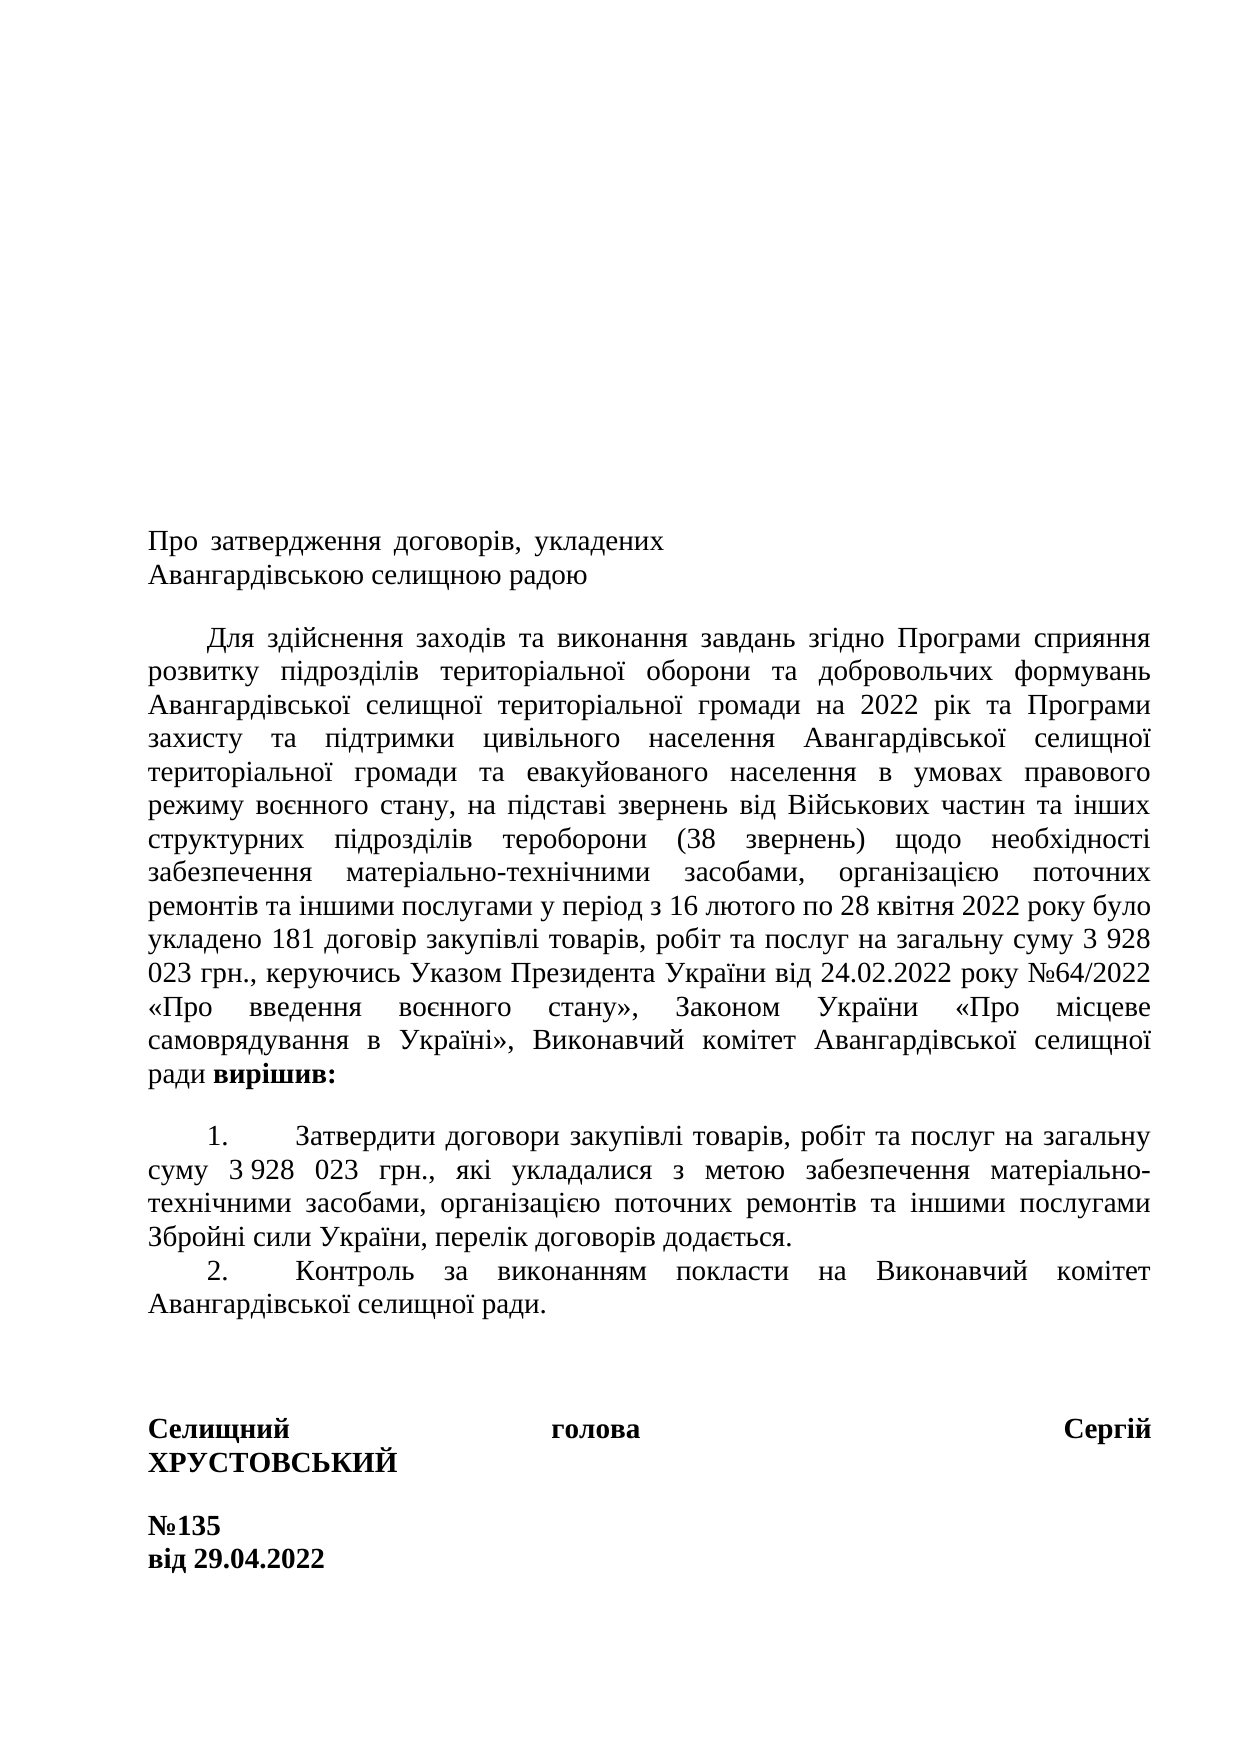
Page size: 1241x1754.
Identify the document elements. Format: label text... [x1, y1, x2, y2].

text Селищний голова Сергій ХРУСТОВСЬКИЙ [148, 1412, 1152, 1479]
list Затвердити договори закупівлі товарів, робіт та послуг на загальну суму 3 928 023 грн., які укладалися з метою забезпечення матеріально-технічними засобами, організацією поточних ремонтів та іншими послугами Збройні сили України, перелік договорів додається. [148, 1118, 1152, 1253]
text №135 [148, 1508, 1152, 1541]
list від 29.04.2022 [148, 1541, 1152, 1575]
list Контроль за виконанням покласти на Виконавчий комітет Авангардівської селищної ради. [148, 1253, 1152, 1320]
text Для здійснення заходів та виконання завдань згідно Програми сприяння розвитку підрозділів територіальної оборони та добровольчих формувань Авангардівської селищної територіальної громади на 2022 рік та Програми захисту та підтримки цивільного населення Авангардівської селищної територіальної громади та евакуйованого населення в умовах правового режиму воєнного стану, на підставі звернень від Військових частин та інших структурних підрозділів тероборони (38 звернень) щодо необхідності забезпечення матеріально-технічними засобами, організацією поточних ремонтів та іншими послугами у період з 16 лютого по 28 квітня 2022 року було укладено 181 договір закупівлі товарів, робіт та послуг на загальну суму 3 928 023 грн., керуючись Указом Президента України від 24.02.2022 року №64/2022 «Про введення воєнного стану», Законом України «Про місцеве самоврядування в Україні», Виконавчий комітет Авангардівської селищної ради вирішив: [148, 620, 1152, 1089]
text Про затвердження договорів, укладених Авангардівською селищною радою [148, 523, 664, 591]
